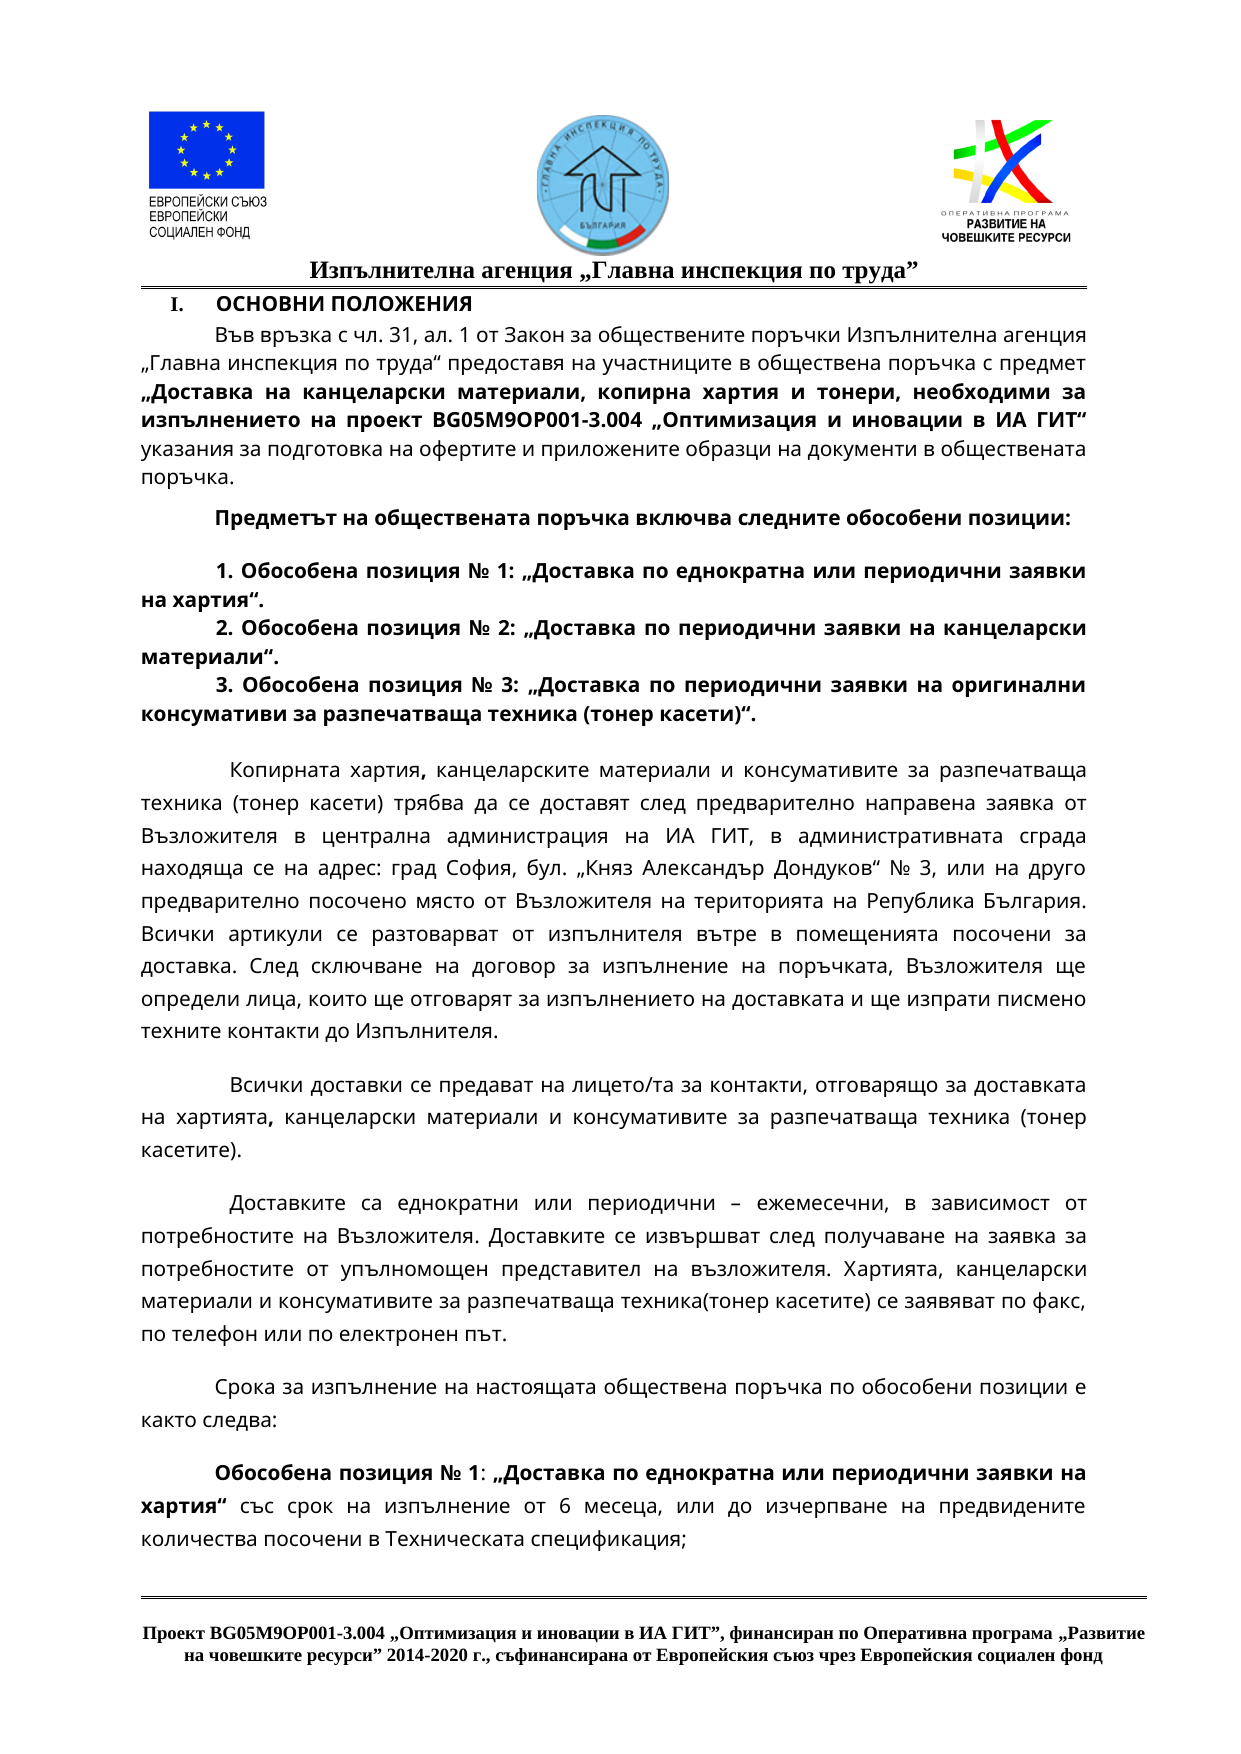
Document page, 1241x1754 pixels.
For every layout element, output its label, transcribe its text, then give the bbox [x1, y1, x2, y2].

picture [536, 115, 670, 256]
text Предметът на обществената поръчка включва следните обособени позиции: [141, 503, 1087, 532]
text Обособена позиция № 1: „Доставка по еднократна или периодични заявки на хартия“ със срок на изпълнение от 6 месеца, или до изчерпване на предвидените количества посочени в Техническата спецификация; [141, 1458, 1087, 1552]
text Доставките са еднократни или периодични – ежемесечни, в зависимост от потребностите на Възложителя. Доставките се извършват след получаване на заявка за потребностите от упълномощен представител на възложителя. Хартията, канцеларски материали и консумативите за разпечатваща техника(тонер касетите) се заявяват по факс, по телефон или по електронен път. [141, 1188, 1087, 1347]
list ОСНОВНИ ПОЛОЖЕНИЯ [170, 289, 1087, 318]
text 2. Обособена позиция № 2: „Доставка по периодични заявки на канцеларски материали“. [141, 613, 1087, 670]
text Копирната хартия, канцеларските материали и консумативите за разпечатваща техника (тонер касети) трябва да се доставят след предварително направена заявка от Възложителя в централна администрация на ИА ГИТ, в административната сграда находяща се на адрес: град София, бул. „Княз Александър Дондуков“ № 3, или на друго предварително посочено място от Възложителя на територията на Република България. Всички артикули се разтоварват от изпълнителя вътре в помещенията посочени за доставка. След сключване на договор за изпълнение на поръчката, Възложителя ще определи лица, които ще отговарят за изпълнението на доставката и ще изпрати писмено техните контакти до Изпълнителя. [141, 756, 1087, 1045]
text Срока за изпълнение на настоящата обществена поръчка по обособени позиции е както следва: [141, 1372, 1087, 1433]
text Всички доставки се предават на лицето/та за контакти, отговарящо за доставката на хартията, канцеларски материали и консумативите за разпечатваща техника (тонер касетите). [141, 1070, 1087, 1163]
picture [919, 102, 1086, 256]
text Във връзка с чл. 31, ал. 1 от Закон за обществените поръчки Изпълнителна агенция „Главна инспекция по труда“ предоставя на участниците в обществена поръчка с предмет „Доставка на канцеларски материали, копирна хартия и тонери, необходими за изпълнението на проект BG05M9OP001-3.004 „Оптимизация и иновации в ИА ГИТ“ указания за подготовка на офертите и приложените образци на документи в обществената поръчка. [141, 320, 1087, 491]
picture [140, 84, 306, 256]
text 3. Обособена позиция № 3: „Доставка по периодични заявки на оригинални консумативи за разпечатваща техника (тонер касети)“. [141, 670, 1087, 727]
text 1. Обособена позиция № 1: „Доставка по еднократна или периодични заявки на хартия“. [141, 557, 1087, 613]
